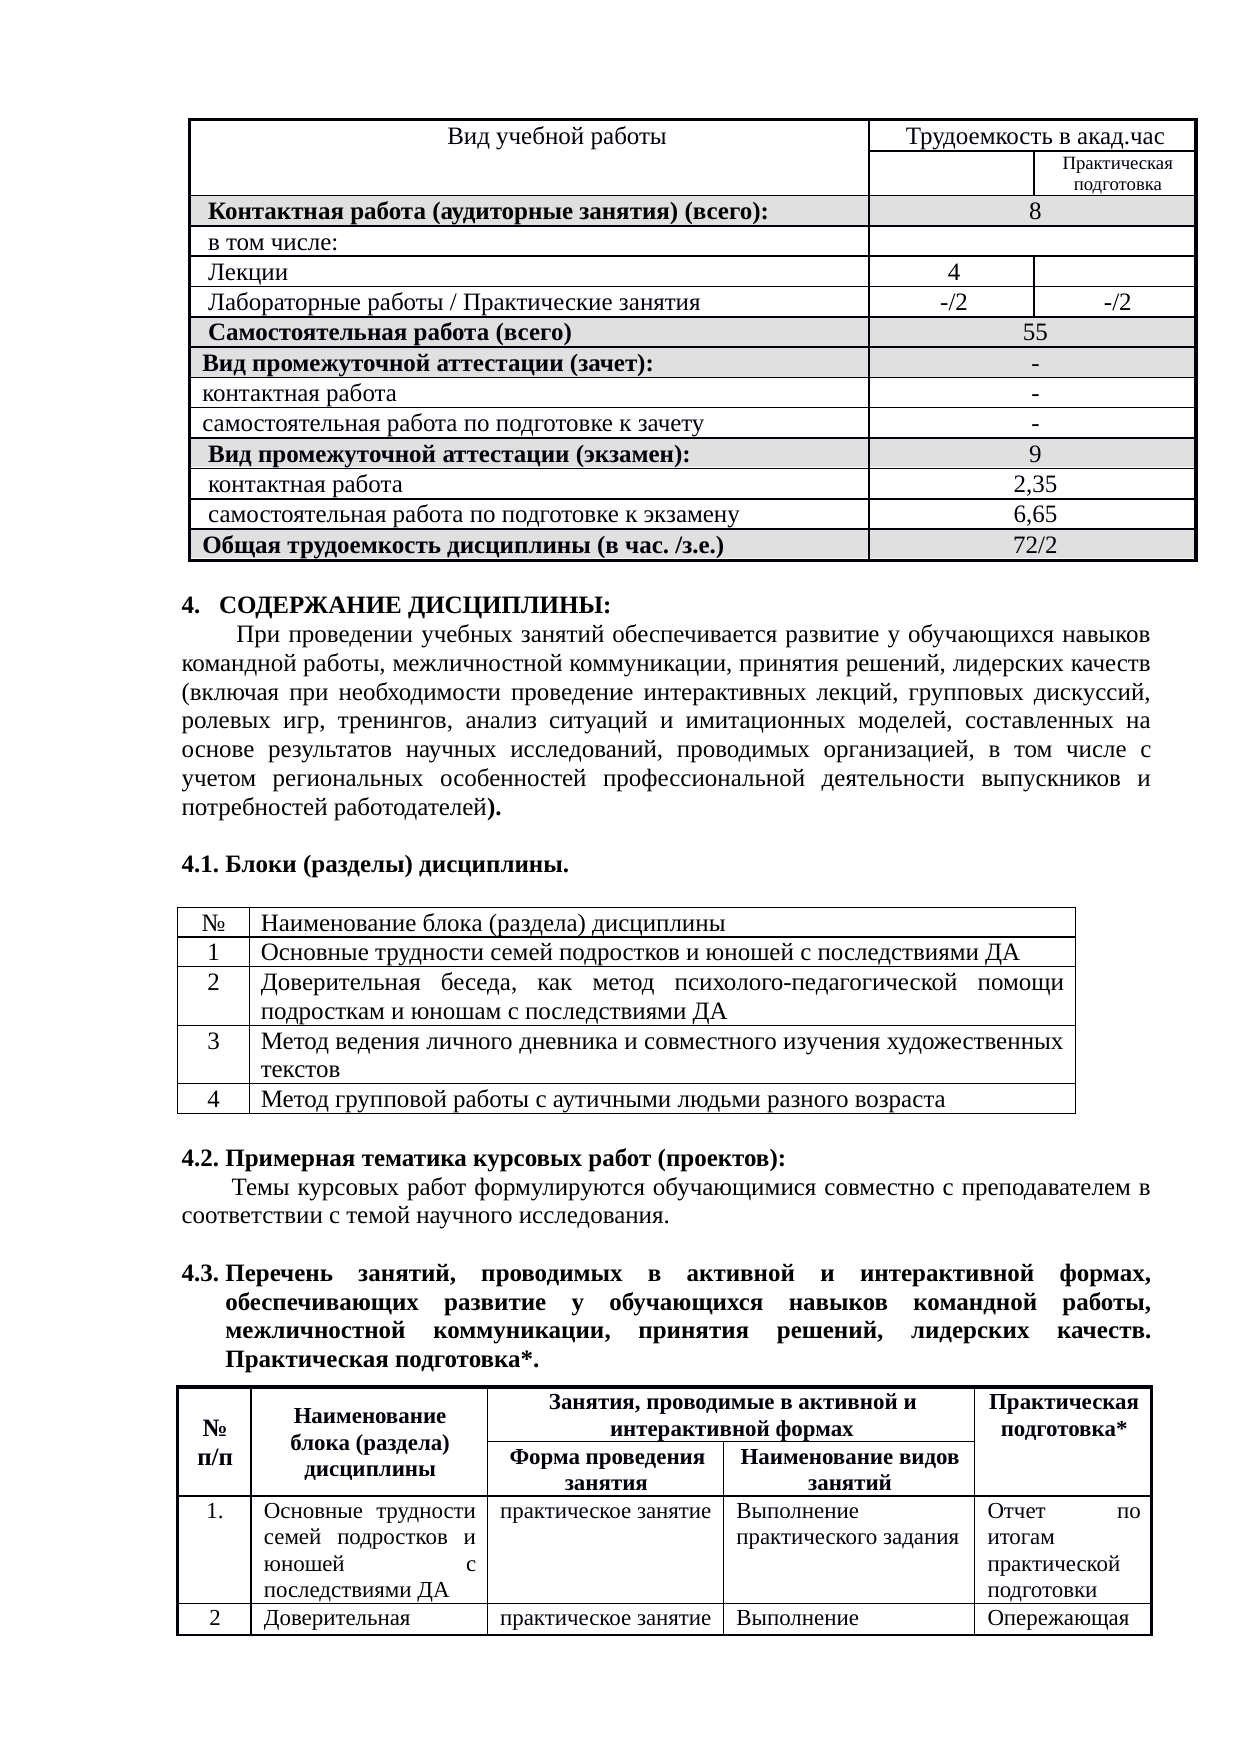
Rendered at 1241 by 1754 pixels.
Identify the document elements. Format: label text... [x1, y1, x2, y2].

text При проведении учебных занятий обеспечивается развитие у обучающихся навыков командной работы, межличностной коммуникации, принятия решений, лидерских качеств (включая при необходимости проведение интерактивных лекций, групповых дискуссий, ролевых игр, тренингов, анализ ситуаций и имитационных моделей, составленных на основе результатов научных исследований, проводимых организацией, в том числе с учетом региональных особенностей профессиональной деятельности выпускников и потребностей работодателей). [181, 619, 1152, 820]
table_cell 8 [870, 196, 1194, 225]
table_header Занятия, проводимые в активной и интерактивной формах [488, 1389, 974, 1441]
list СОДЕРЖАНИЕ ДИСЦИПЛИНЫ: [181, 590, 1152, 619]
list Блоки (разделы) дисциплины. [181, 849, 1152, 878]
table_header Трудоемкость в акад.час [870, 121, 1194, 150]
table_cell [252, 1604, 487, 1634]
table_cell [870, 152, 1033, 195]
table_cell в том числе: [191, 227, 868, 255]
table_cell 2 [178, 967, 249, 1025]
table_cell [975, 1604, 1150, 1634]
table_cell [488, 1604, 723, 1634]
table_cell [724, 1604, 974, 1634]
table_cell Форма проведения занятия [488, 1442, 723, 1495]
table_cell самостоятельная работа по подготовке к экзамену [191, 500, 868, 528]
table_cell 1. [179, 1497, 250, 1602]
table_cell Лабораторные работы / Практические занятия [191, 287, 868, 316]
table_cell Вид промежуточной аттестации (зачет): [191, 348, 868, 377]
table_cell Практическая подготовка [1035, 152, 1194, 195]
table_cell 4 [178, 1084, 249, 1113]
table_cell Самостоятельная работа (всего) [191, 318, 868, 346]
table_cell [870, 227, 1194, 255]
table_cell контактная работа [191, 378, 868, 407]
table_cell 2 [179, 1604, 250, 1634]
table_cell Метод групповой работы с аутичными людьми разного возраста [250, 1084, 1075, 1113]
table_cell -/2 [1035, 287, 1194, 316]
table_cell 6,65 [870, 500, 1194, 528]
text Темы курсовых работ формулируются обучающимися совместно с преподавателем в соответствии с темой научного исследования. [181, 1172, 1152, 1229]
table_cell - [870, 378, 1194, 407]
table_cell -/2 [870, 287, 1033, 316]
table_cell Основные трудности семей подростков и юношей с последствиями ДА [250, 938, 1075, 966]
table_cell контактная работа [191, 469, 868, 498]
table_cell Контактная работа (аудиторные занятия) (всего): [191, 196, 868, 225]
table_cell Основные трудности семей подростков и юношей с последствиями ДА [252, 1497, 487, 1602]
list Перечень занятий, проводимых в активной и интерактивной формах, обеспечивающих развитие у обучающихся навыков командной работы, межличностной коммуникации, принятия решений, лидерских качеств. Практическая подготовка*. [181, 1258, 1152, 1373]
table_cell - [870, 408, 1194, 437]
table_header № п/п [179, 1389, 250, 1495]
table_cell Выполнение практического задания [724, 1497, 974, 1602]
table_header Вид учебной работы [191, 121, 868, 195]
table_cell практическое занятие [488, 1497, 723, 1602]
table_header Наименование блока (раздела) дисциплины [252, 1389, 487, 1495]
table_cell - [870, 348, 1194, 377]
table_header № [178, 908, 249, 936]
table_cell 3 [178, 1026, 249, 1083]
table_cell Вид промежуточной аттестации (экзамен): [191, 439, 868, 467]
table_cell Метод ведения личного дневника и совместного изучения художественных текстов [250, 1026, 1075, 1083]
table_cell 55 [870, 318, 1194, 346]
table_cell Доверительная беседа, как метод психолого-педагогической помощи подросткам и юношам с последствиями ДА [250, 967, 1075, 1025]
table_header Наименование блока (раздела) дисциплины [250, 908, 1075, 936]
table_cell Отчет по итогам практической подготовки [975, 1497, 1150, 1602]
table_cell Общая трудоемкость дисциплины (в час. /з.е.) [191, 530, 868, 558]
table_cell 4 [870, 257, 1033, 286]
table_header Практическая подготовка* [975, 1389, 1150, 1495]
table_cell Лекции [191, 257, 868, 286]
table_cell 9 [870, 439, 1194, 467]
table_cell самостоятельная работа по подготовке к зачету [191, 408, 868, 437]
table_cell 2,35 [870, 469, 1194, 498]
table_cell 1 [178, 938, 249, 966]
table_cell [1035, 257, 1194, 286]
table_cell Наименование видов занятий [724, 1442, 974, 1495]
list Примерная тематика курсовых работ (проектов): [181, 1143, 1152, 1172]
table_cell 72/2 [870, 530, 1194, 558]
